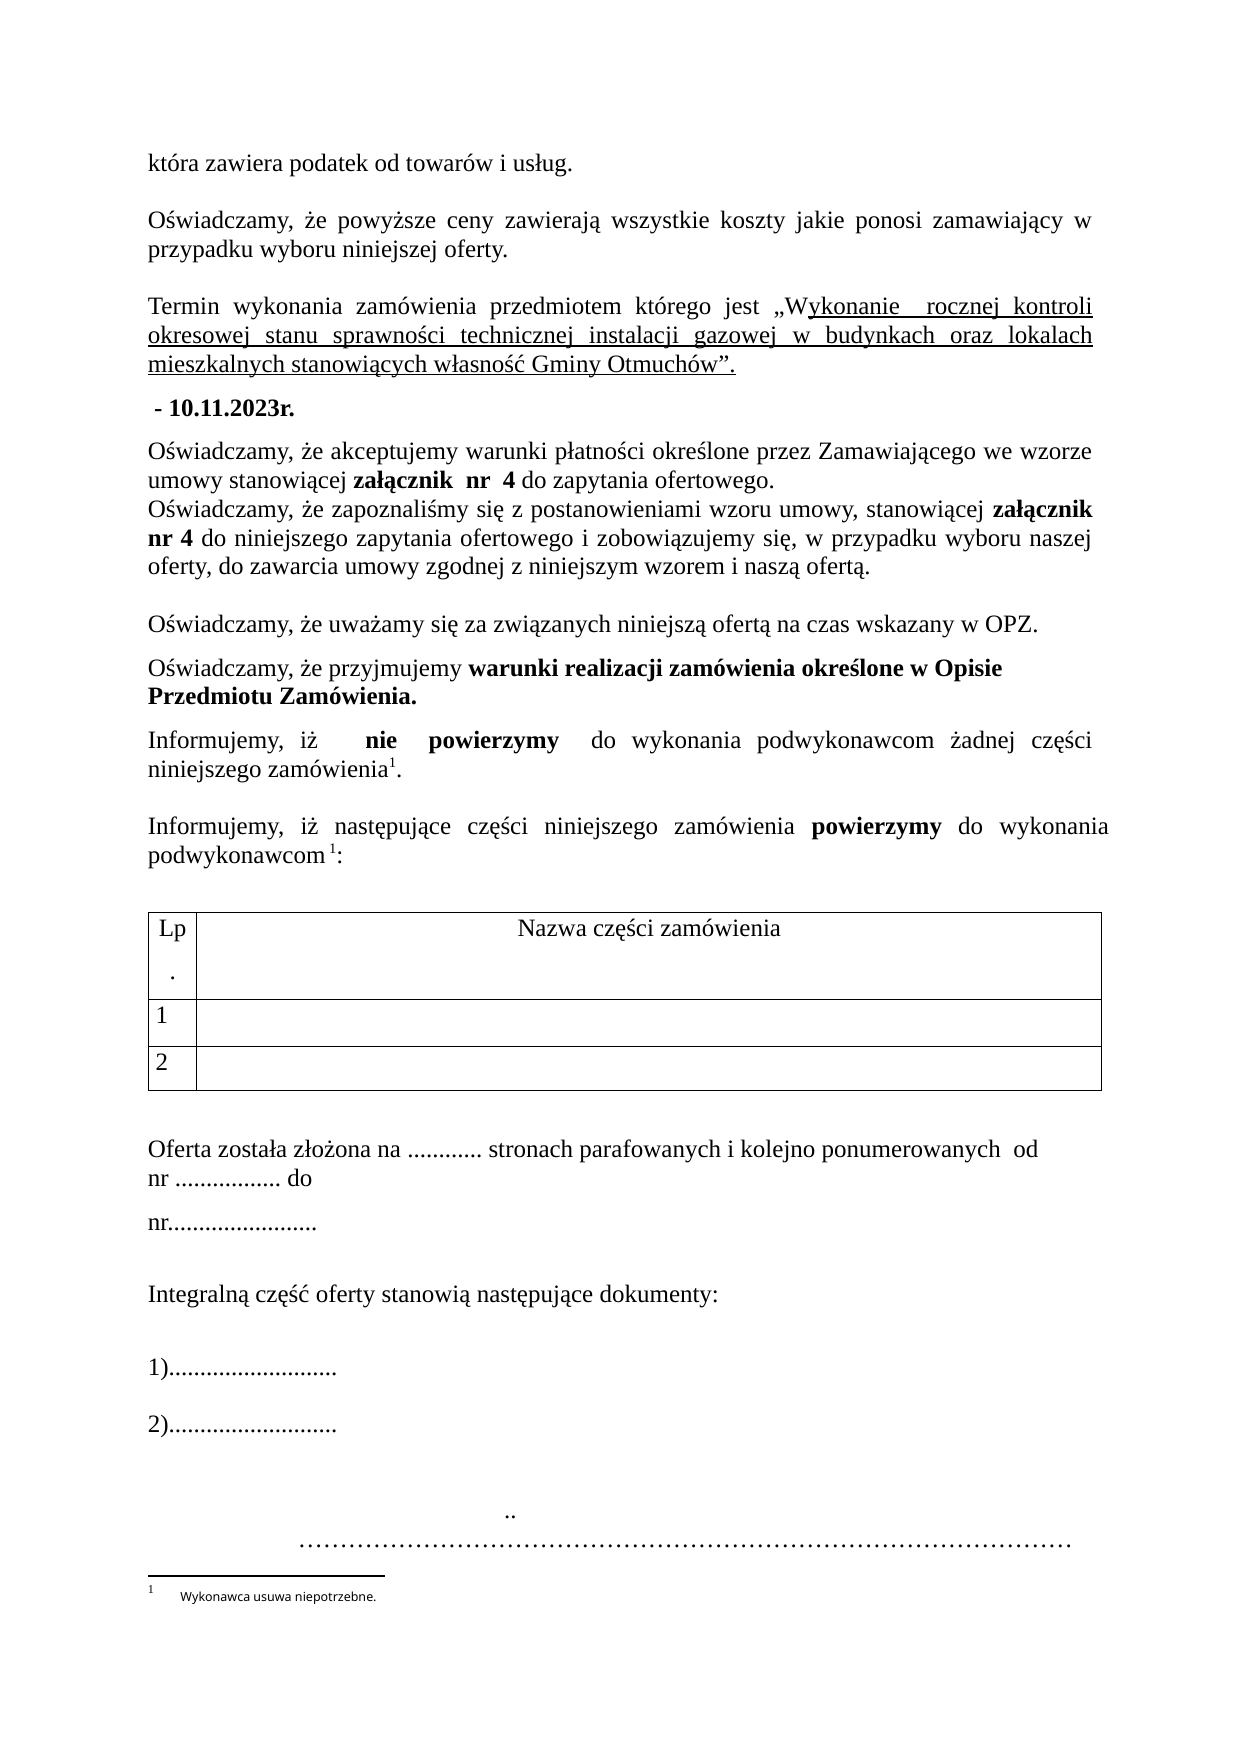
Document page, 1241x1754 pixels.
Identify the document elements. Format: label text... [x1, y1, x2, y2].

text Oświadczamy, że uważamy się za związanych niniejszą ofertą na czas wskazany w OPZ. [148, 609, 1093, 638]
text Termin wykonania zamówienia przedmiotem którego jest „Wykonanie rocznej kontroli okresowej stanu sprawności technicznej instalacji gazowej w budynkach oraz lokalach mieszkalnych stanowiących własność Gminy Otmuchów”. [148, 291, 1093, 345]
table_cell [197, 1000, 1101, 1046]
text nr........................ [148, 1207, 1093, 1236]
text która zawiera podatek od towarów i usług. [148, 148, 1093, 176]
table_header Nazwa części zamówienia [197, 913, 1101, 999]
text 1)........................... [148, 1352, 1093, 1381]
text Oświadczamy, że przyjmujemy warunki realizacji zamówienia określone w Opisie Przedmiotu Zamówienia. [148, 653, 1093, 710]
text - 10.11.2023r. [148, 393, 1128, 421]
text Informujemy, iż następujące części niniejszego zamówienia powierzymy do wykonania podwykonawcom 1: [148, 811, 1109, 869]
text Oświadczamy, że powyższe ceny zawierają wszystkie koszty jakie ponosi zamawiający w przypadku wyboru niniejszej oferty. [148, 205, 1093, 263]
text Integralną część oferty stanowią następujące dokumenty: [148, 1279, 1093, 1308]
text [298, 1496, 1093, 1553]
text 2)........................... [148, 1409, 1093, 1438]
text Oświadczamy, że akceptujemy warunki płatności określone przez Zamawiającego we wzorze umowy stanowiącej załącznik nr 4 do zapytania ofertowego. [148, 436, 1093, 494]
text Oferta została złożona na ............ stronach parafowanych i kolejno ponumerowanych od nr ................. do [148, 1134, 1093, 1192]
text Oświadczamy, że zapoznaliśmy się z postanowieniami wzoru umowy, stanowiącej załącznik nr 4 do niniejszego zapytania ofertowego i zobowiązujemy się, w przypadku wyboru naszej oferty, do zawarcia umowy zgodnej z niniejszym wzorem i naszą ofertą. [148, 494, 1093, 580]
text Informujemy, iż nie powierzymy do wykonania podwykonawcom żadnej części niniejszego zamówienia. [148, 725, 1093, 783]
table_header Lp. [149, 913, 196, 999]
table_cell 2 [149, 1047, 196, 1090]
text Termin wykonania zamówienia przedmiotem którego jest „Wykonanie rocznej kontroli okresowej stanu sprawności technicznej instalacji gazowej w budynkach oraz lokalach mieszkalnych stanowiących własność Gminy Otmuchów”. [148, 347, 1093, 378]
table_cell 1 [149, 1000, 196, 1046]
table_cell [197, 1047, 1101, 1090]
